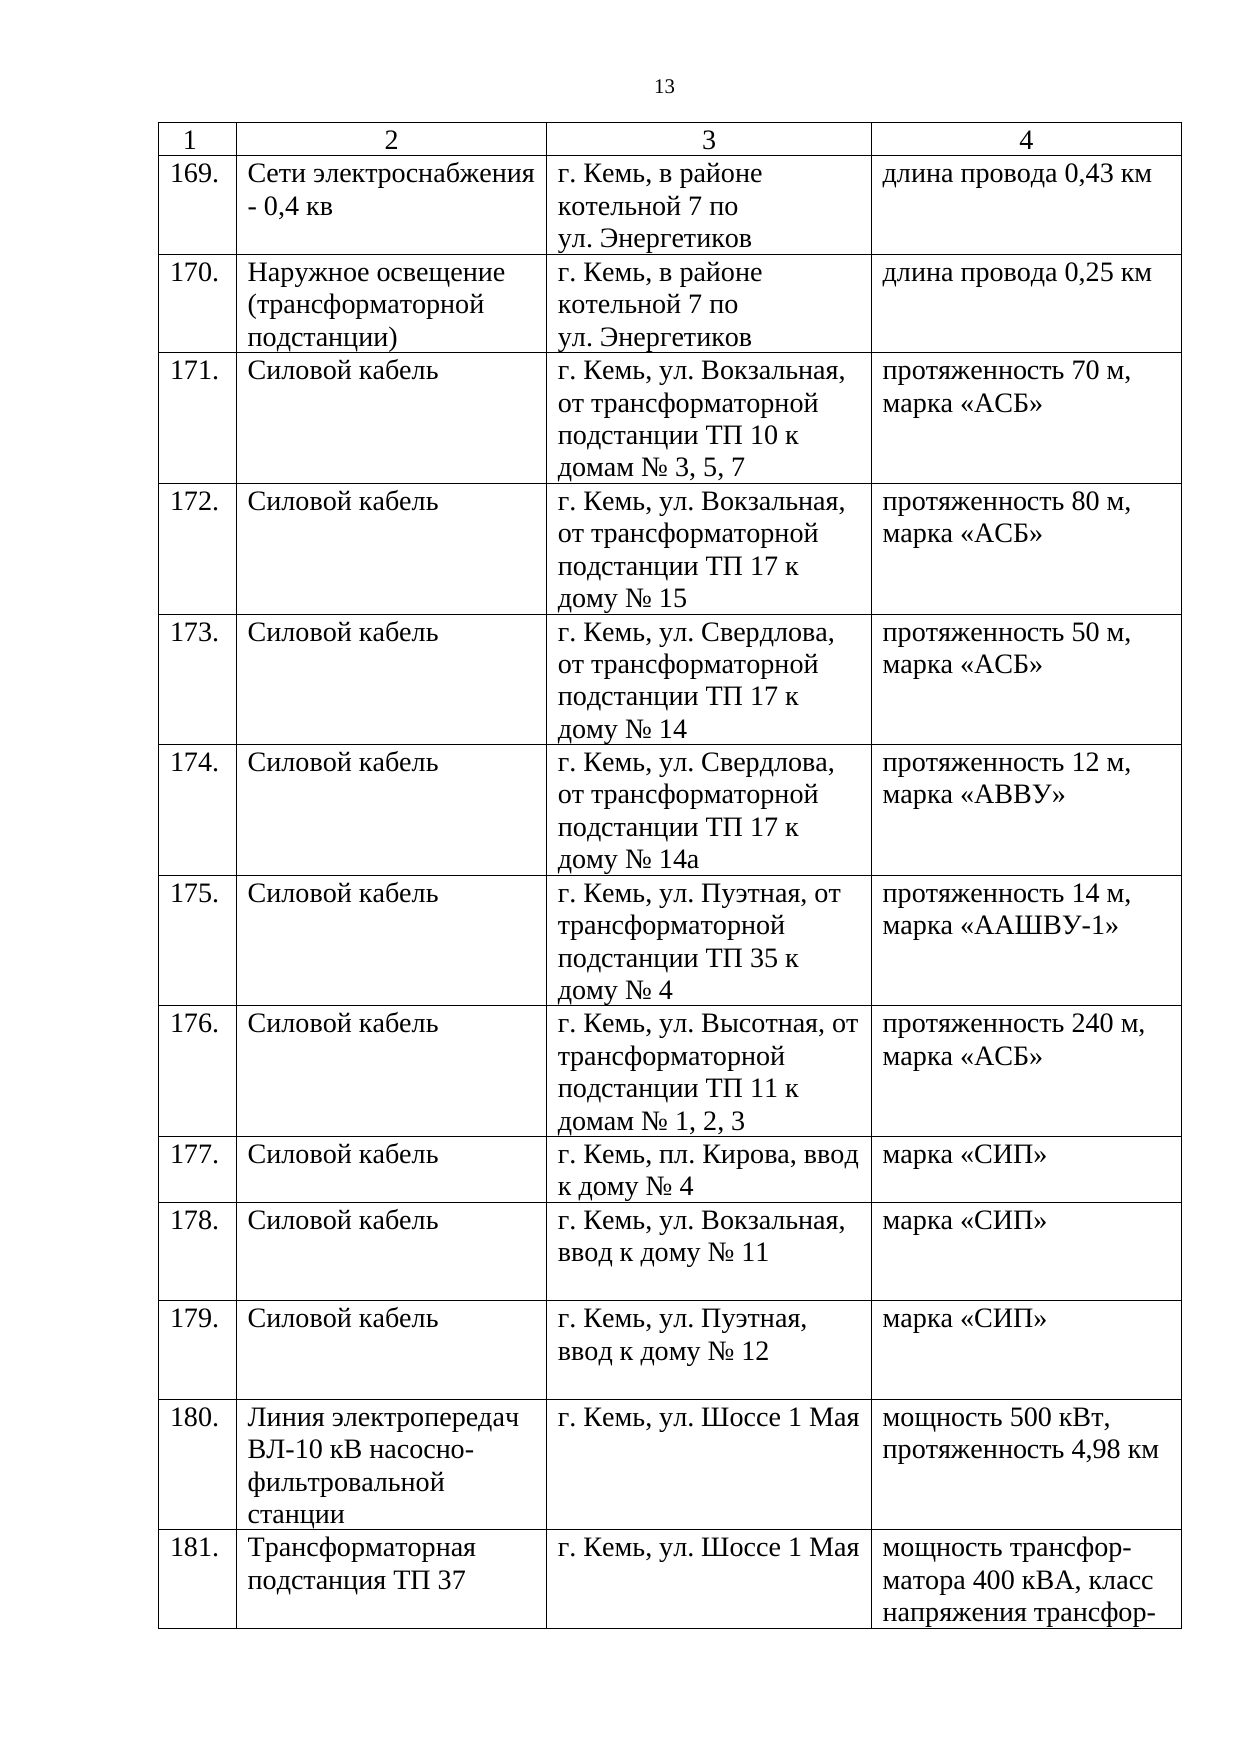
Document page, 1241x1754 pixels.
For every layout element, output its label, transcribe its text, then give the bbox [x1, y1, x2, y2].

table_cell Силовой кабель [237, 1006, 546, 1136]
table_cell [547, 156, 871, 254]
table_cell г. Кемь, ул. Свердлова, от трансформаторной подстанции ТП 17 к дому № 14 [547, 615, 871, 744]
table_cell г. Кемь, пл. Кирова, ввод к дому № 4 [547, 1137, 871, 1202]
table_cell г. Кемь, ул. Свердлова, от трансформаторной подстанции ТП 17 к дому № 14а [547, 745, 871, 875]
table_cell [159, 615, 236, 744]
table_header 4 [872, 123, 1181, 155]
table_cell [159, 745, 236, 875]
table_cell длина провода [872, 255, 1181, 352]
table_cell марка «СИП» [872, 1203, 1181, 1300]
table_cell Наружное освещение (трансформаторной подстанции) [237, 255, 546, 352]
table_cell г. Кемь, ул. Шоссе 1 Мая [547, 1400, 871, 1529]
table_cell марка «СИП» [872, 1137, 1181, 1202]
table_cell [159, 484, 236, 613]
table_cell Силовой кабель [237, 745, 546, 875]
table_cell мощность 500 кВт, протяженность [872, 1400, 1181, 1529]
table_cell Сети электроснабжения - 0,4 кв [237, 156, 546, 254]
table_cell протяженность , марка «ААШВУ-1» [872, 876, 1181, 1005]
table_cell марка «СИП» [872, 1301, 1181, 1399]
table_cell г. Кемь, ул. Пуэтная, ввод к дому № 12 [547, 1301, 871, 1399]
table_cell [547, 255, 871, 352]
table_header 1 [159, 123, 236, 155]
table_cell Силовой кабель [237, 1203, 546, 1300]
table_cell Силовой кабель [237, 876, 546, 1005]
table_cell [159, 255, 236, 352]
table_header 3 [547, 123, 871, 155]
table_cell Трансформаторная подстанция ТП 37 [237, 1530, 546, 1628]
table_cell протяженность , марка «АСБ» [872, 353, 1181, 483]
table_cell г. Кемь, ул. Пуэтная, от трансформаторной подстанции ТП 35 к дому № 4 [547, 876, 871, 1005]
table_cell [159, 353, 236, 483]
table_cell [159, 1137, 236, 1202]
table_cell [159, 876, 236, 1005]
table_cell Силовой кабель [237, 353, 546, 483]
table_cell [159, 156, 236, 254]
table_cell [159, 1530, 236, 1628]
table_header 2 [237, 123, 546, 155]
table_cell протяженность , марка «АСБ» [872, 615, 1181, 744]
table_cell Силовой кабель [237, 1301, 546, 1399]
table_cell протяженность , марка «АСБ» [872, 1006, 1181, 1136]
table_cell Силовой кабель [237, 1137, 546, 1202]
table_cell [159, 1006, 236, 1136]
table_cell г. Кемь, ул. Вокзальная, ввод к дому № 11 [547, 1203, 871, 1300]
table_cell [872, 1530, 1181, 1628]
table_cell протяженность , марка «АСБ» [872, 484, 1181, 613]
table_cell Силовой кабель [237, 484, 546, 613]
table_cell Силовой кабель [237, 615, 546, 744]
table_cell г. Кемь, ул. Вокзальная, от трансформаторной подстанции ТП 10 к домам № 3, 5, 7 [547, 353, 871, 483]
table_cell протяженность , марка «АВВУ» [872, 745, 1181, 875]
table_cell [159, 1301, 236, 1399]
table_cell Линия электропередач ВЛ-10 кВ насосно-фильтровальной станции [237, 1400, 546, 1529]
table_cell г. Кемь, ул. Шоссе 1 Мая [547, 1530, 871, 1628]
table_cell г. Кемь, ул. Вокзальная, от трансформаторной подстанции ТП 17 к дому № 15 [547, 484, 871, 613]
table_cell [159, 1400, 236, 1529]
table_cell длина провода [872, 156, 1181, 254]
table_cell г. Кемь, ул. Высотная, от трансформаторной подстанции ТП 11 к домам № 1, 2, 3 [547, 1006, 871, 1136]
table_cell [159, 1203, 236, 1300]
